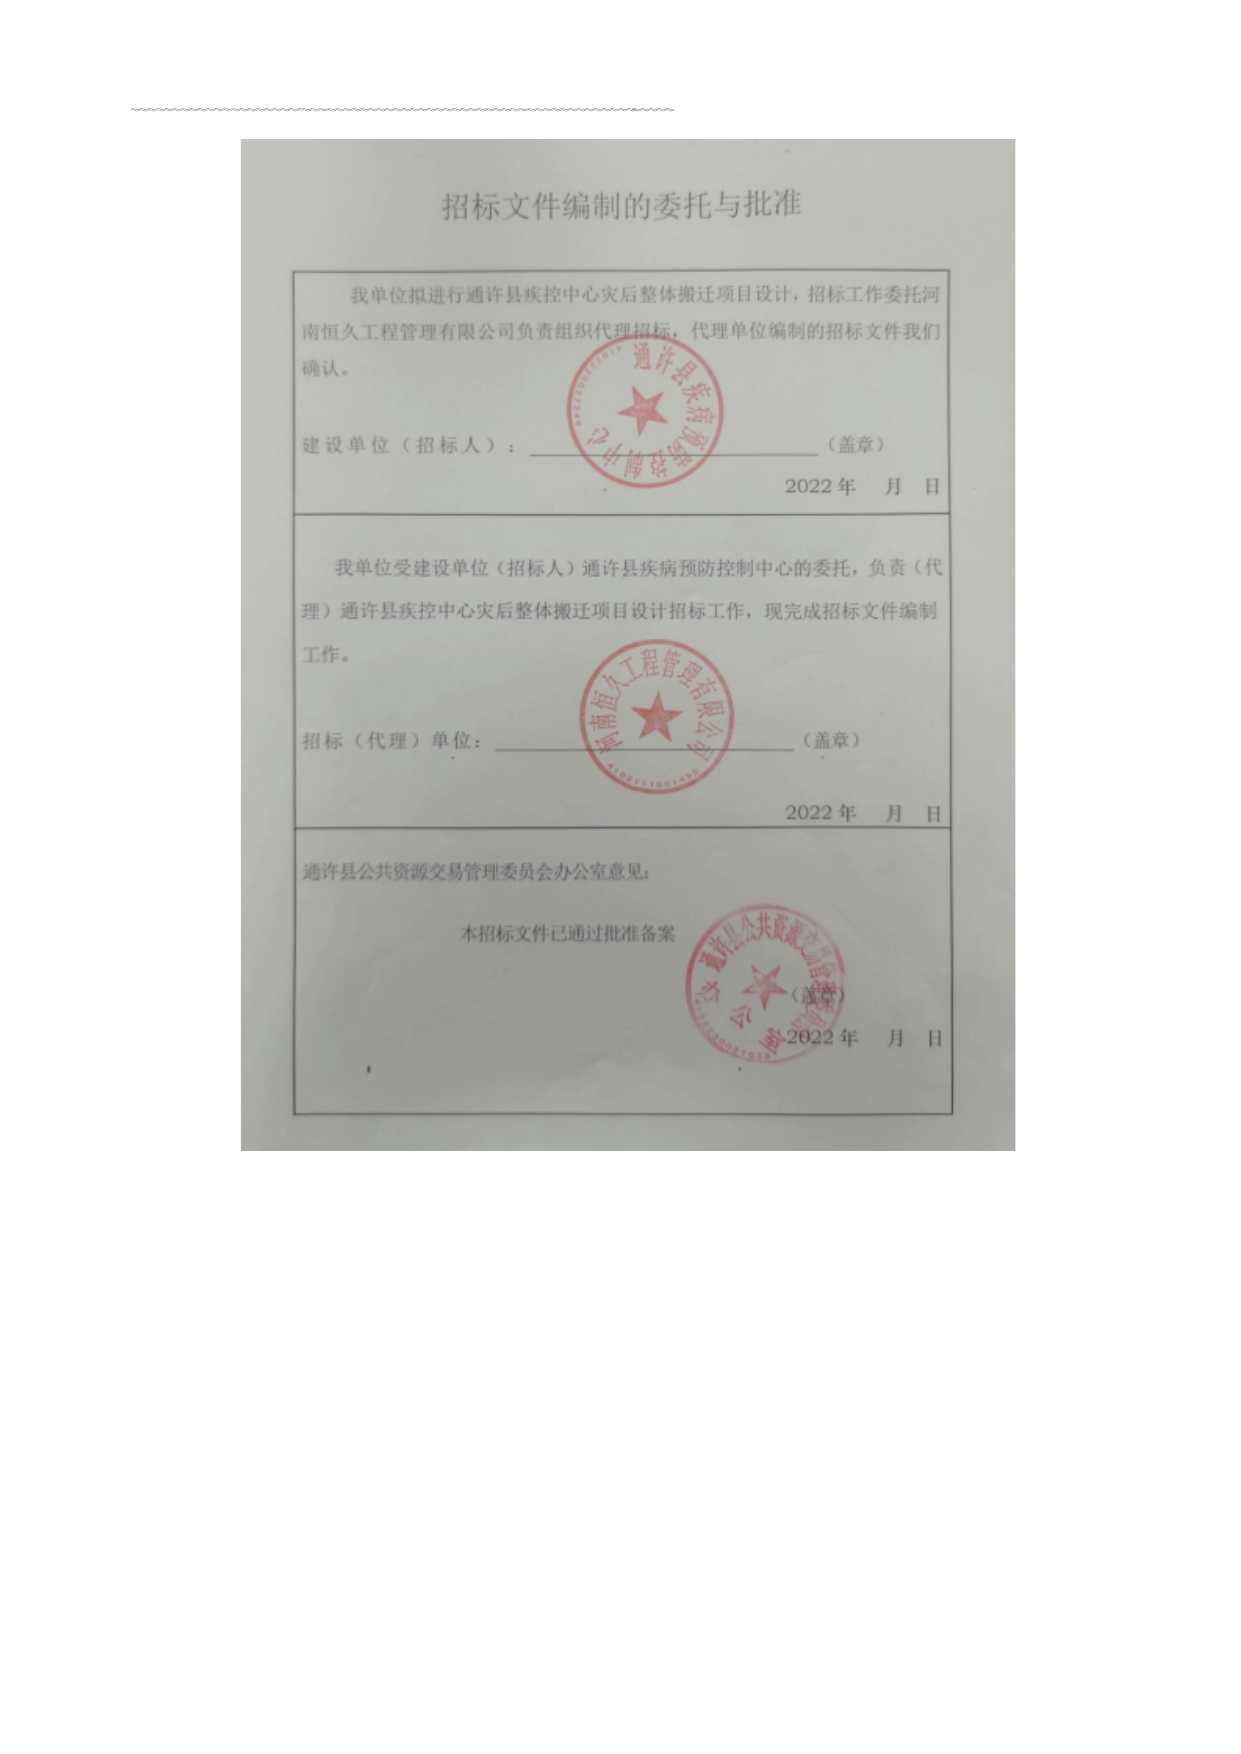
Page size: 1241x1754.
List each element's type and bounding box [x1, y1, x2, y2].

picture [240, 138, 1016, 1150]
